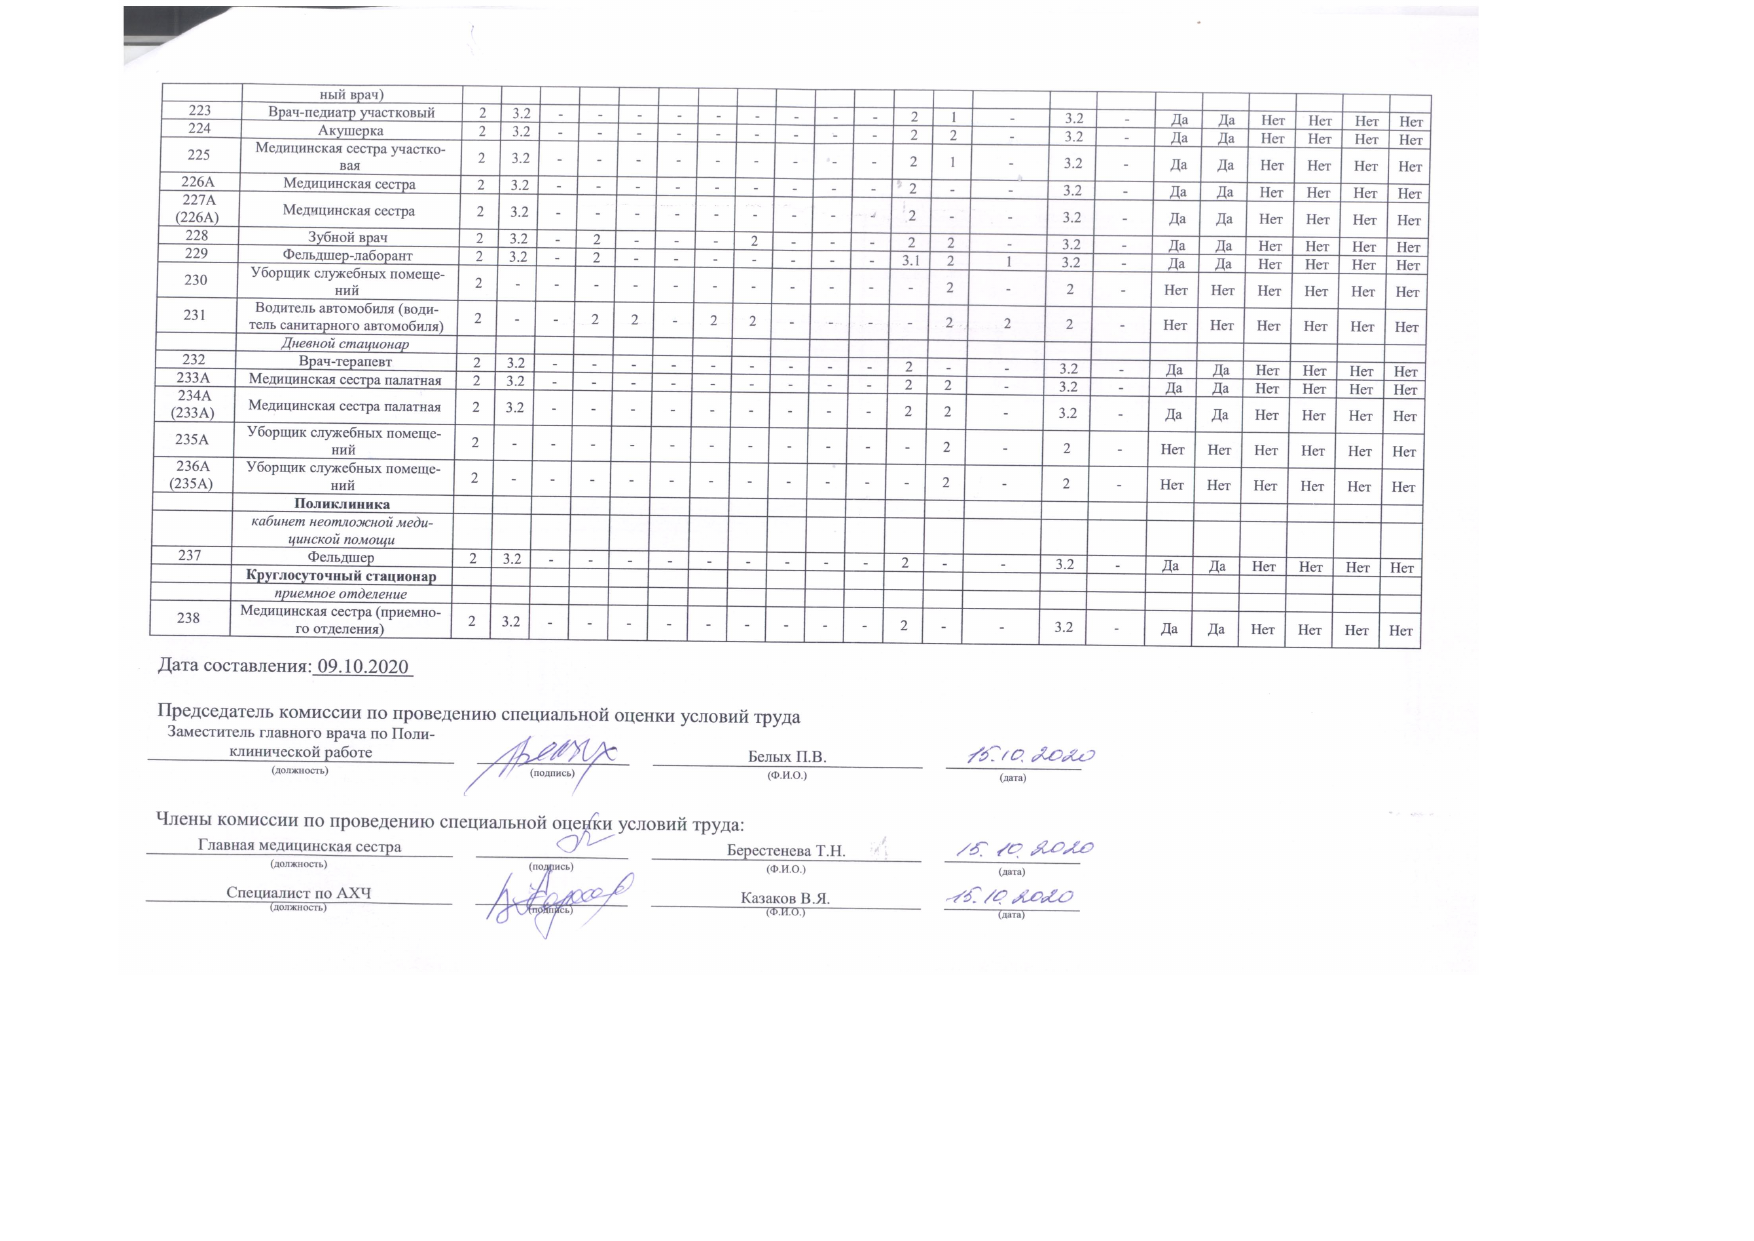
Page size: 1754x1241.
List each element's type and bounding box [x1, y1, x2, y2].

picture [118, 0, 1479, 975]
